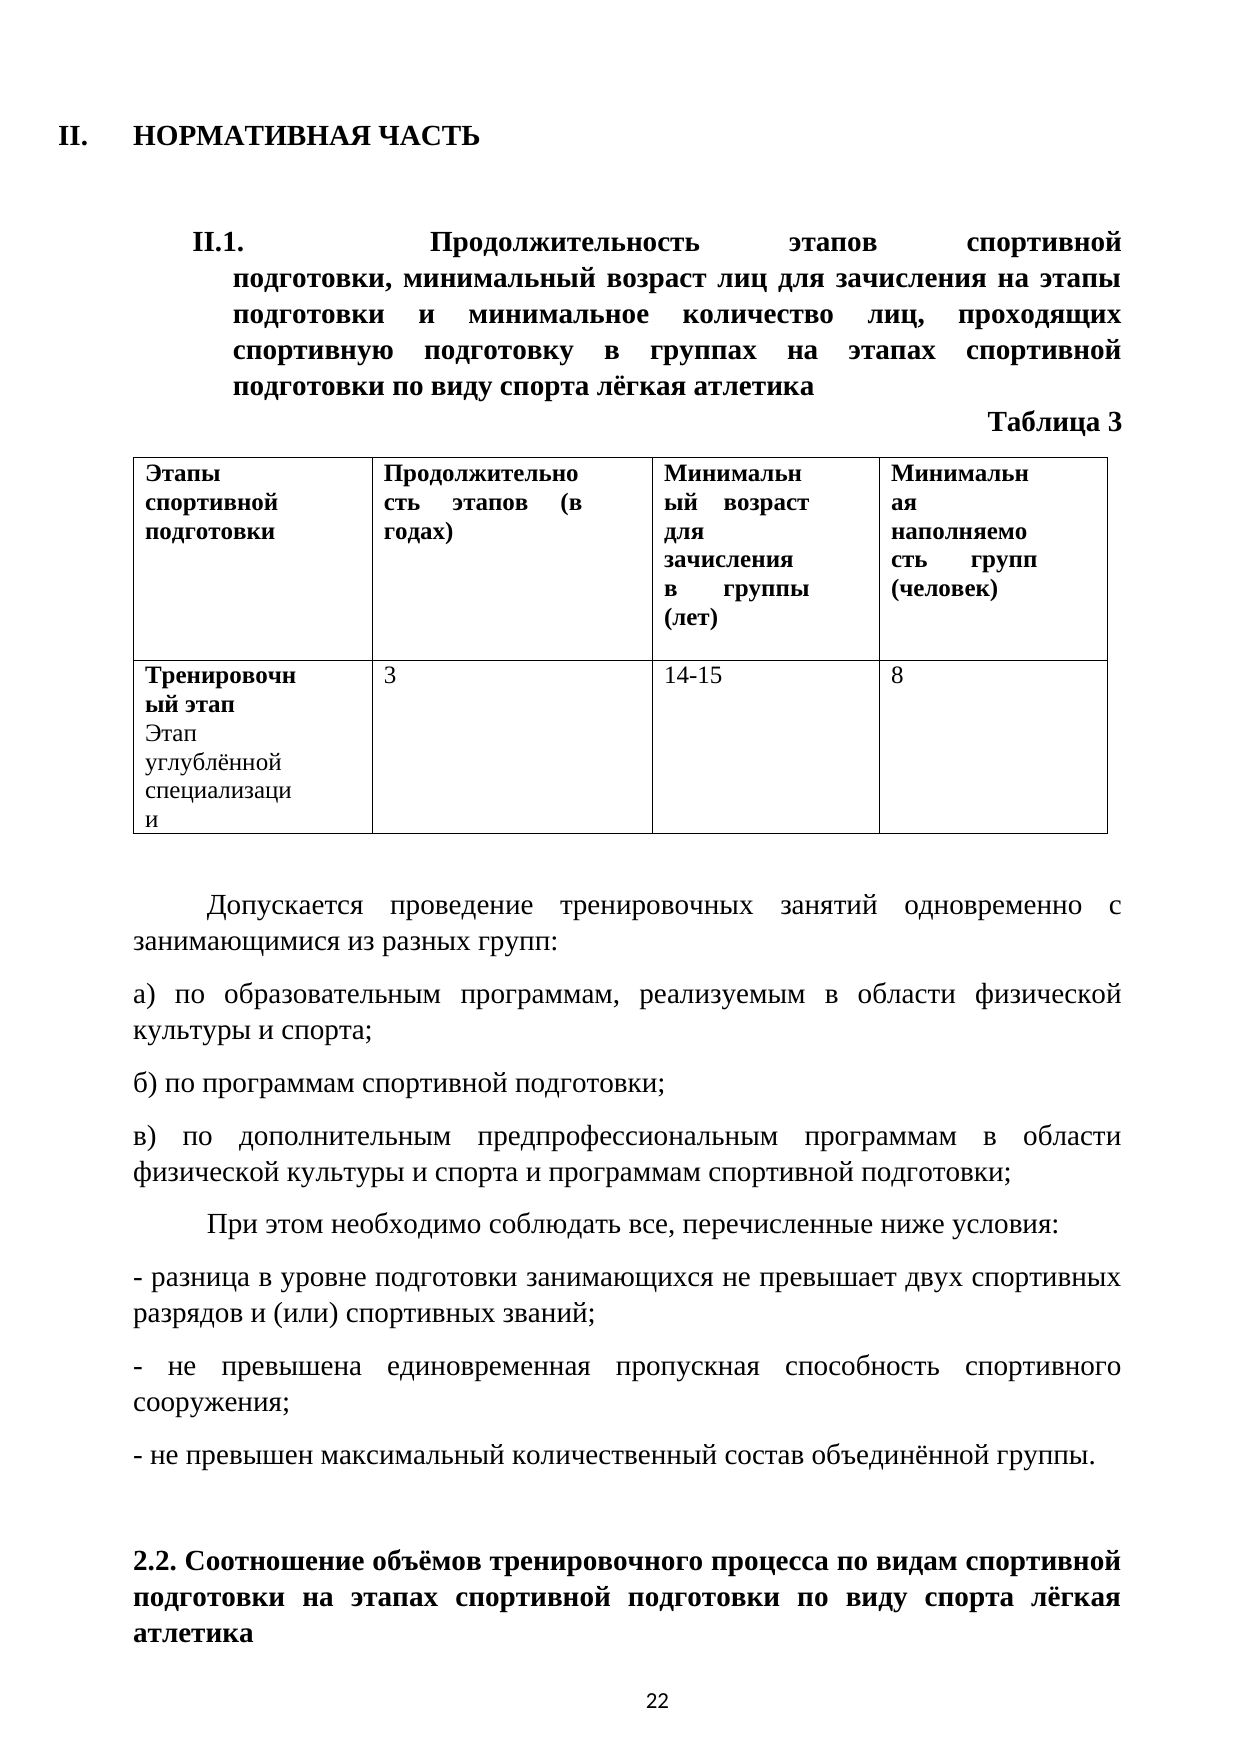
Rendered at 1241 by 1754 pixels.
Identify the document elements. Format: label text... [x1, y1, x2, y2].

text При этом необходимо соблюдать все, перечисленные ниже условия: [133, 1207, 1122, 1240]
table_header Минимальный возраст для зачисления в группы (лет) [653, 458, 879, 659]
text - не превышена единовременная пропускная способность спортивного сооружения; [133, 1348, 1122, 1418]
table_cell 3 [373, 661, 652, 833]
text 2.2. Соотношение объёмов тренировочного процесса по видам спортивной подготовки на этапах спортивной подготовки по виду спорта лёгкая атлетика [133, 1543, 1122, 1649]
table_header Продолжительность этапов (в годах) [373, 458, 652, 659]
list НОРМАТИВНАЯ ЧАСТЬ [58, 118, 1122, 152]
table_cell 8 [880, 661, 1107, 833]
text б) по программам спортивной подготовки; [133, 1065, 1122, 1098]
text в) по дополнительным предпрофессиональным программам в области физической культуры и спорта и программам спортивной подготовки; [133, 1118, 1122, 1187]
text а) по образовательным программам, реализуемым в области физической культуры и спорта; [133, 976, 1122, 1046]
list Таблица 3 [133, 404, 1122, 438]
text Допускается проведение тренировочных занятий одновременно с занимающимися из разных групп: [133, 887, 1122, 957]
table_cell 14-15 [653, 661, 879, 833]
list Продолжительность этапов спортивной подготовки, минимальный возраст лиц для зачисления на этапы подготовки и минимальное количество лиц, проходящих спортивную подготовку в группах на этапах спортивной подготовки по виду спорта лёгкая атлетика [192, 224, 1122, 402]
text - не превышен максимальный количественный состав объединённой группы. [133, 1437, 1122, 1471]
table_header Минимальная наполняемость групп (человек) [880, 458, 1107, 659]
table_header Этапы спортивной подготовки [134, 458, 372, 659]
text - разница в уровне подготовки занимающихся не превышает двух спортивных разрядов и (или) спортивных званий; [133, 1259, 1122, 1329]
table_cell Тренировочный этап Этап углублённой специализации [134, 661, 372, 833]
